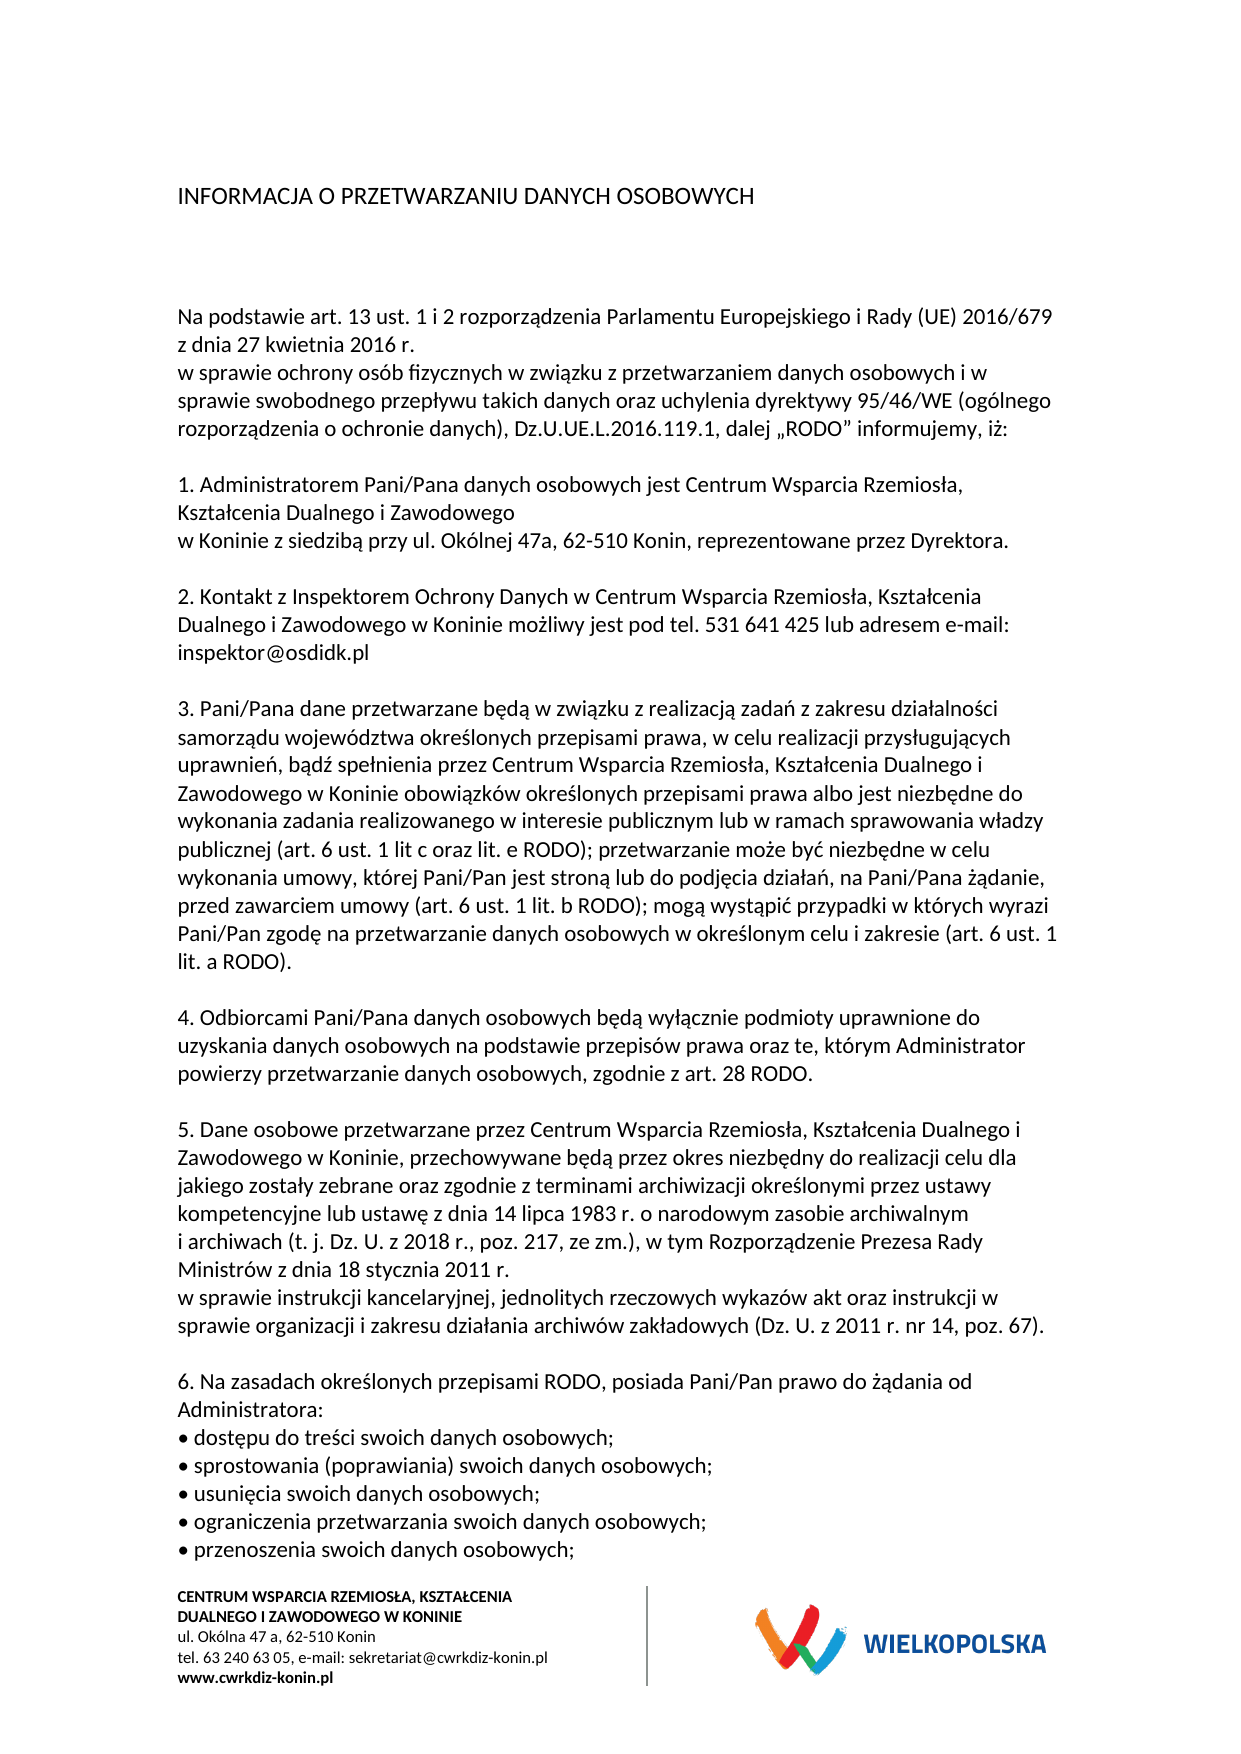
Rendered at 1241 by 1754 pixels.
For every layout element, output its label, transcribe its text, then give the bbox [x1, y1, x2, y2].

text • ograniczenia przetwarzania swoich danych osobowych; [177, 1507, 1063, 1535]
text 5. Dane osobowe przetwarzane przez Centrum Wsparcia Rzemiosła, Kształcenia Dualnego i Zawodowego w Koninie, przechowywane będą przez okres niezbędny do realizacji celu dla jakiego zostały zebrane oraz zgodnie z terminami archiwizacji określonymi przez ustawy kompetencyjne lub ustawę z dnia 14 lipca 1983 r. o narodowym zasobie archiwalnym [177, 1115, 1063, 1227]
text w sprawie ochrony osób fizycznych w związku z przetwarzaniem danych osobowych i w sprawie swobodnego przepływu takich danych oraz uchylenia dyrektywy 95/46/WE (ogólnego rozporządzenia o ochronie danych), Dz.U.UE.L.2016.119.1, dalej „RODO” informujemy, iż: [177, 358, 1063, 442]
text w Koninie z siedzibą przy ul. Okólnej 47a, 62-510 Konin, reprezentowane przez Dyrektora. [177, 526, 1063, 554]
text 4. Odbiorcami Pani/Pana danych osobowych będą wyłącznie podmioty uprawnione do uzyskania danych osobowych na podstawie przepisów prawa oraz te, którym Administrator powierzy przetwarzanie danych osobowych, zgodnie z art. 28 RODO. [177, 1003, 1063, 1087]
text INFORMACJA O PRZETWARZANIU DANYCH OSOBOWYCH [177, 180, 1063, 211]
text 6. Na zasadach określonych przepisami RODO, posiada Pani/Pan prawo do żądania od Administratora: [177, 1367, 1063, 1423]
text • usunięcia swoich danych osobowych; [177, 1479, 1063, 1507]
text 2. Kontakt z Inspektorem Ochrony Danych w Centrum Wsparcia Rzemiosła, Kształcenia Dualnego i Zawodowego w Koninie możliwy jest pod tel. 531 641 425 lub adresem e-mail: inspektor@osdidk.pl [177, 582, 1063, 667]
text • sprostowania (poprawiania) swoich danych osobowych; [177, 1451, 1063, 1479]
text 3. Pani/Pana dane przetwarzane będą w związku z realizacją zadań z zakresu działalności samorządu województwa określonych przepisami prawa, w celu realizacji przysługujących uprawnień, bądź spełnienia przez Centrum Wsparcia Rzemiosła, Kształcenia Dualnego i Zawodowego w Koninie obowiązków określonych przepisami prawa albo jest niezbędne do wykonania zadania realizowanego w interesie publicznym lub w ramach sprawowania władzy publicznej (art. 6 ust. 1 lit c oraz lit. e RODO); przetwarzanie może być niezbędne w celu wykonania umowy, której Pani/Pan jest stroną lub do podjęcia działań, na Pani/Pana żądanie, przed zawarciem umowy (art. 6 ust. 1 lit. b RODO); mogą wystąpić przypadki w których wyrazi Pani/Pan zgodę na przetwarzanie danych osobowych w określonym celu i zakresie (art. 6 ust. 1 lit. a RODO). [177, 694, 1063, 975]
text i archiwach (t. j. Dz. U. z 2018 r., poz. 217, ze zm.), w tym Rozporządzenie Prezesa Rady Ministrów z dnia 18 stycznia 2011 r. [177, 1227, 1063, 1283]
text 1. Administratorem Pani/Pana danych osobowych jest Centrum Wsparcia Rzemiosła, Kształcenia Dualnego i Zawodowego [177, 470, 1063, 526]
text • przenoszenia swoich danych osobowych; [177, 1535, 1063, 1563]
text • dostępu do treści swoich danych osobowych; [177, 1423, 1063, 1451]
text Na podstawie art. 13 ust. 1 i 2 rozporządzenia Parlamentu Europejskiego i Rady (UE) 2016/679 z dnia 27 kwietnia 2016 r. [177, 302, 1063, 358]
text w sprawie instrukcji kancelaryjnej, jednolitych rzeczowych wykazów akt oraz instrukcji w sprawie organizacji i zakresu działania archiwów zakładowych (Dz. U. z 2011 r. nr 14, poz. 67). [177, 1283, 1063, 1339]
